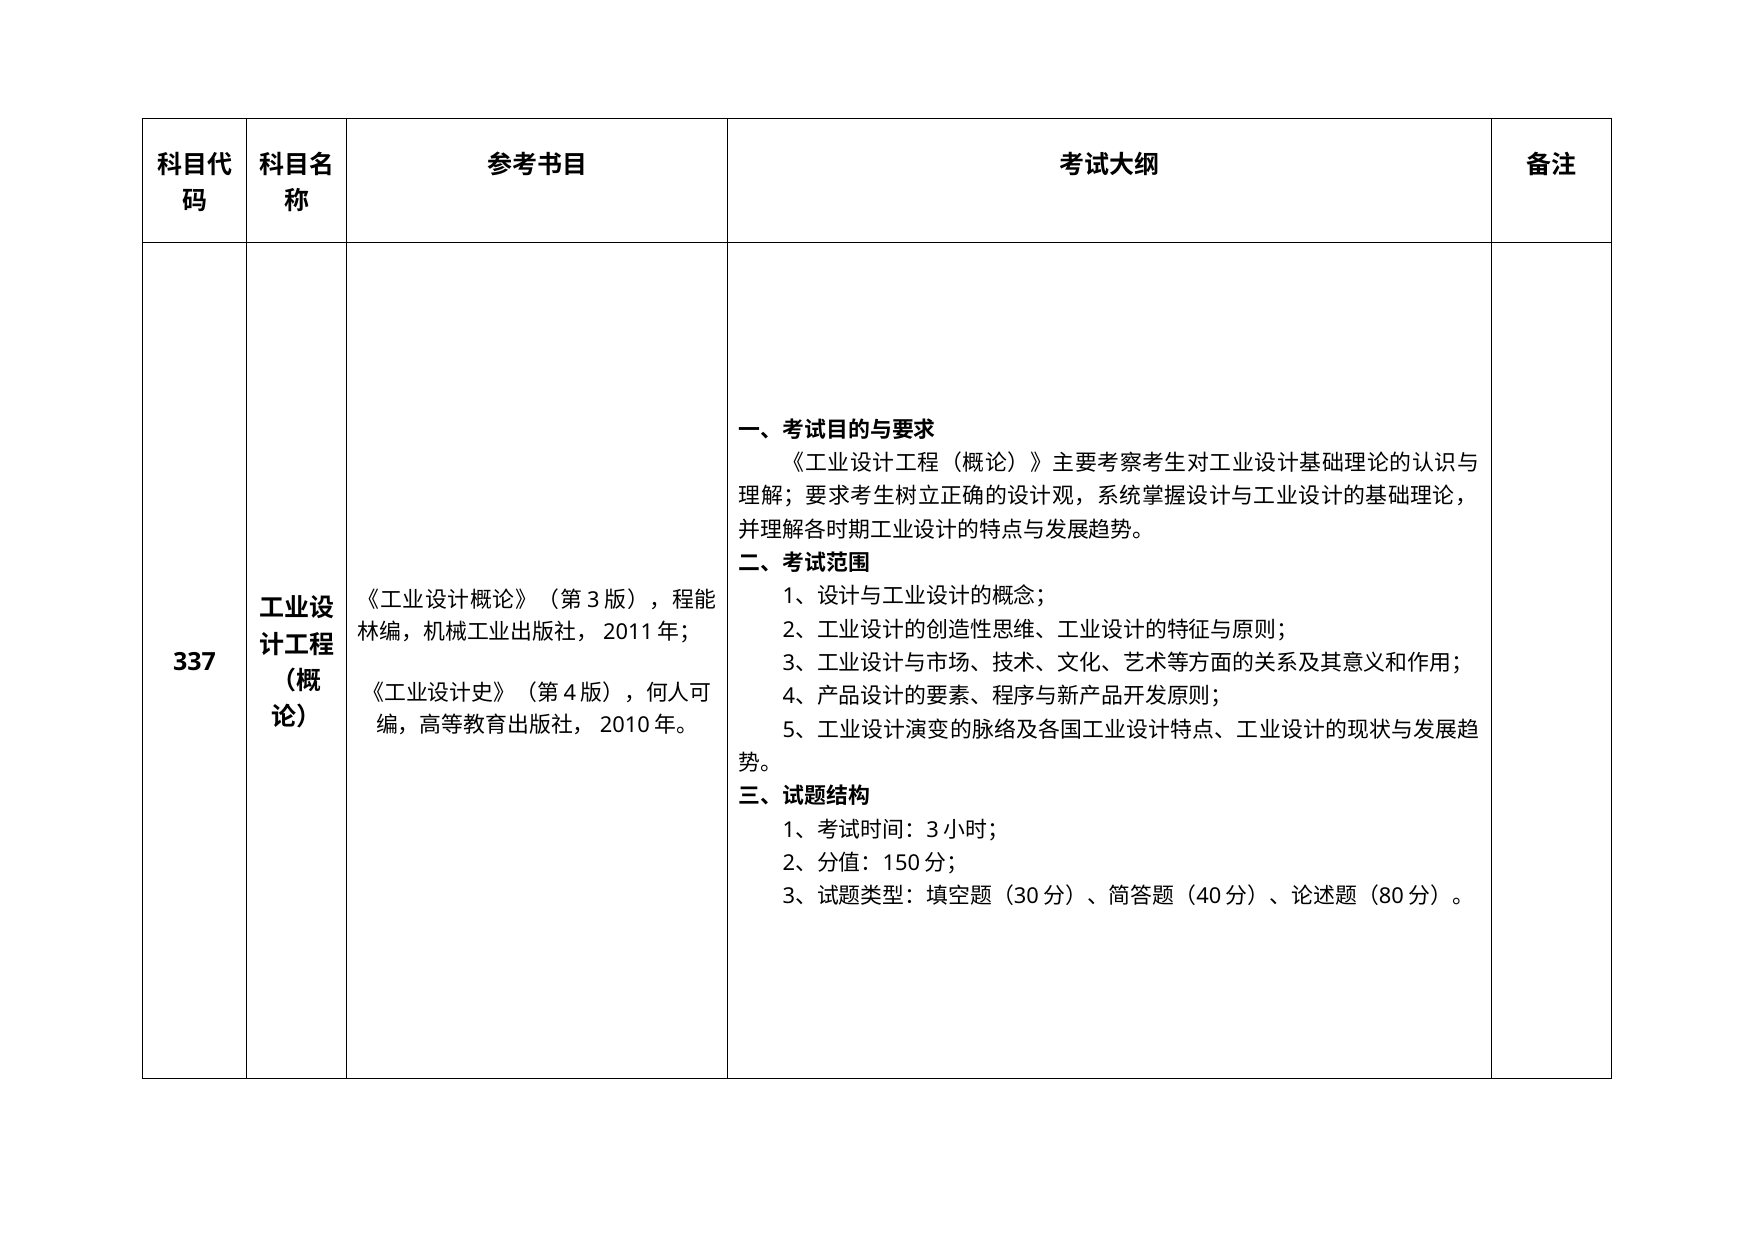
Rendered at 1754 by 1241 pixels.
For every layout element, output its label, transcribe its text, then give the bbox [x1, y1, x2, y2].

table_cell [1492, 243, 1611, 1078]
table_header 备注 [1492, 119, 1611, 242]
table_cell 《工业设计概论》（第3版），程能林编，机械工业出版社， 2011年； 《工业设计史》（第4版），何人可编，高等教育出版社， 2010年。 [347, 243, 727, 1078]
table_cell 337 [143, 243, 246, 1078]
table_header 科目代码 [143, 119, 246, 242]
table_header 参考书目 [347, 119, 727, 242]
table_cell 一、考试目的与要求 《工业设计工程（概论）》主要考察考生对工业设计基础理论的认识与理解；要求考生树立正确的设计观，系统掌握设计与工业设计的基础理论，并理解各时期工业设计的特点与发展趋势。 二、考试范围 1、设计与工业设计的概念； 2、工业设计的创造性思维、工业设计的特征与原则； 3、工业设计与市场、技术、文化、艺术等方面的关系及其意义和作用； 4、产品设计的要素、程序与新产品开发原则； 5、工业设计演变的脉络及各国工业设计特点、工业设计的现状与发展趋势。 三、试题结构 1、考试时间：3小时； 2、分值：150分； 3、试题类型：填空题（30分）、简答题（40分）、论述题（80分）。 [728, 243, 1491, 1078]
table_cell 工业设计工程（概论） [247, 243, 346, 1078]
table_header 考试大纲 [728, 119, 1491, 242]
table_header 科目名称 [247, 119, 346, 242]
